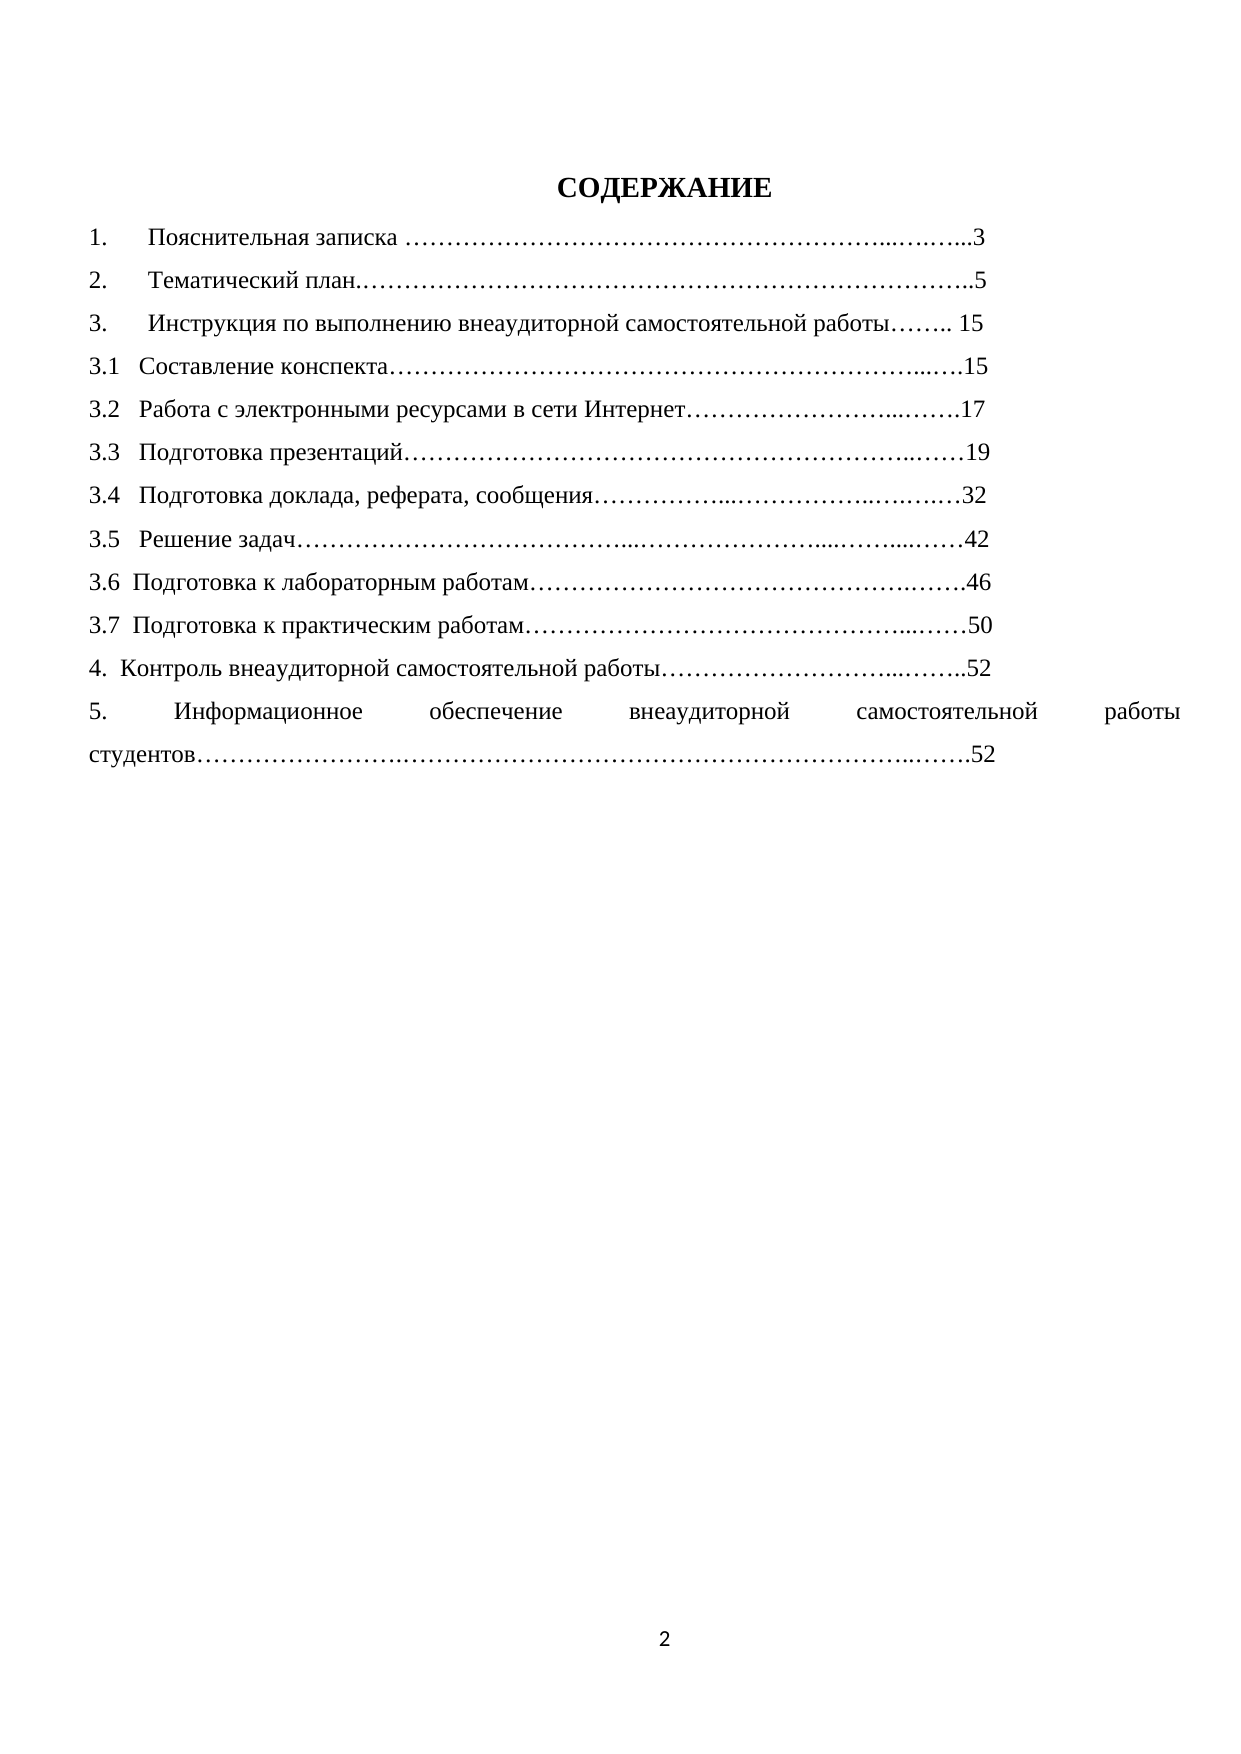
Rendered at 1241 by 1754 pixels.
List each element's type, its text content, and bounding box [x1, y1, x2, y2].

list 3.1 Составление конспекта………………………………………………………...….15 [89, 351, 1004, 380]
list 3.5 Решение задач…………………………………...…………………....……....……42 [89, 524, 1181, 552]
list 5. Информационное обеспечение внеаудиторной самостоятельной работы студентов…………………….……………………………………………………..…….52 [89, 696, 1181, 768]
list Инструкция по выполнению внеаудиторной самостоятельной работы…….. 15 [89, 308, 989, 337]
list 3.3 Подготовка презентаций……………………………………………………..……19 [89, 437, 1181, 466]
list Пояснительная записка …………………………………………………...….…...3 [89, 222, 1152, 251]
list 3.2 Работа с электронными ресурсами в сети Интернет……………………...…….17 [89, 394, 1181, 423]
list 4. Контроль внеаудиторной самостоятельной работы………………………...……..52 [89, 653, 1152, 682]
list 3.6 Подготовка к лабораторным работам……………………………………….…….46 [89, 567, 1152, 596]
list 3.4 Подготовка доклада, реферата, сообщения……………...……………..….….…32 [89, 481, 1181, 509]
list 3.7 Подготовка к практическим работам………………………………………...……50 [89, 610, 1152, 639]
text СОДЕРЖАНИЕ [148, 170, 1181, 203]
list Тематический план.………………………………………………………………..5 [89, 265, 1181, 294]
